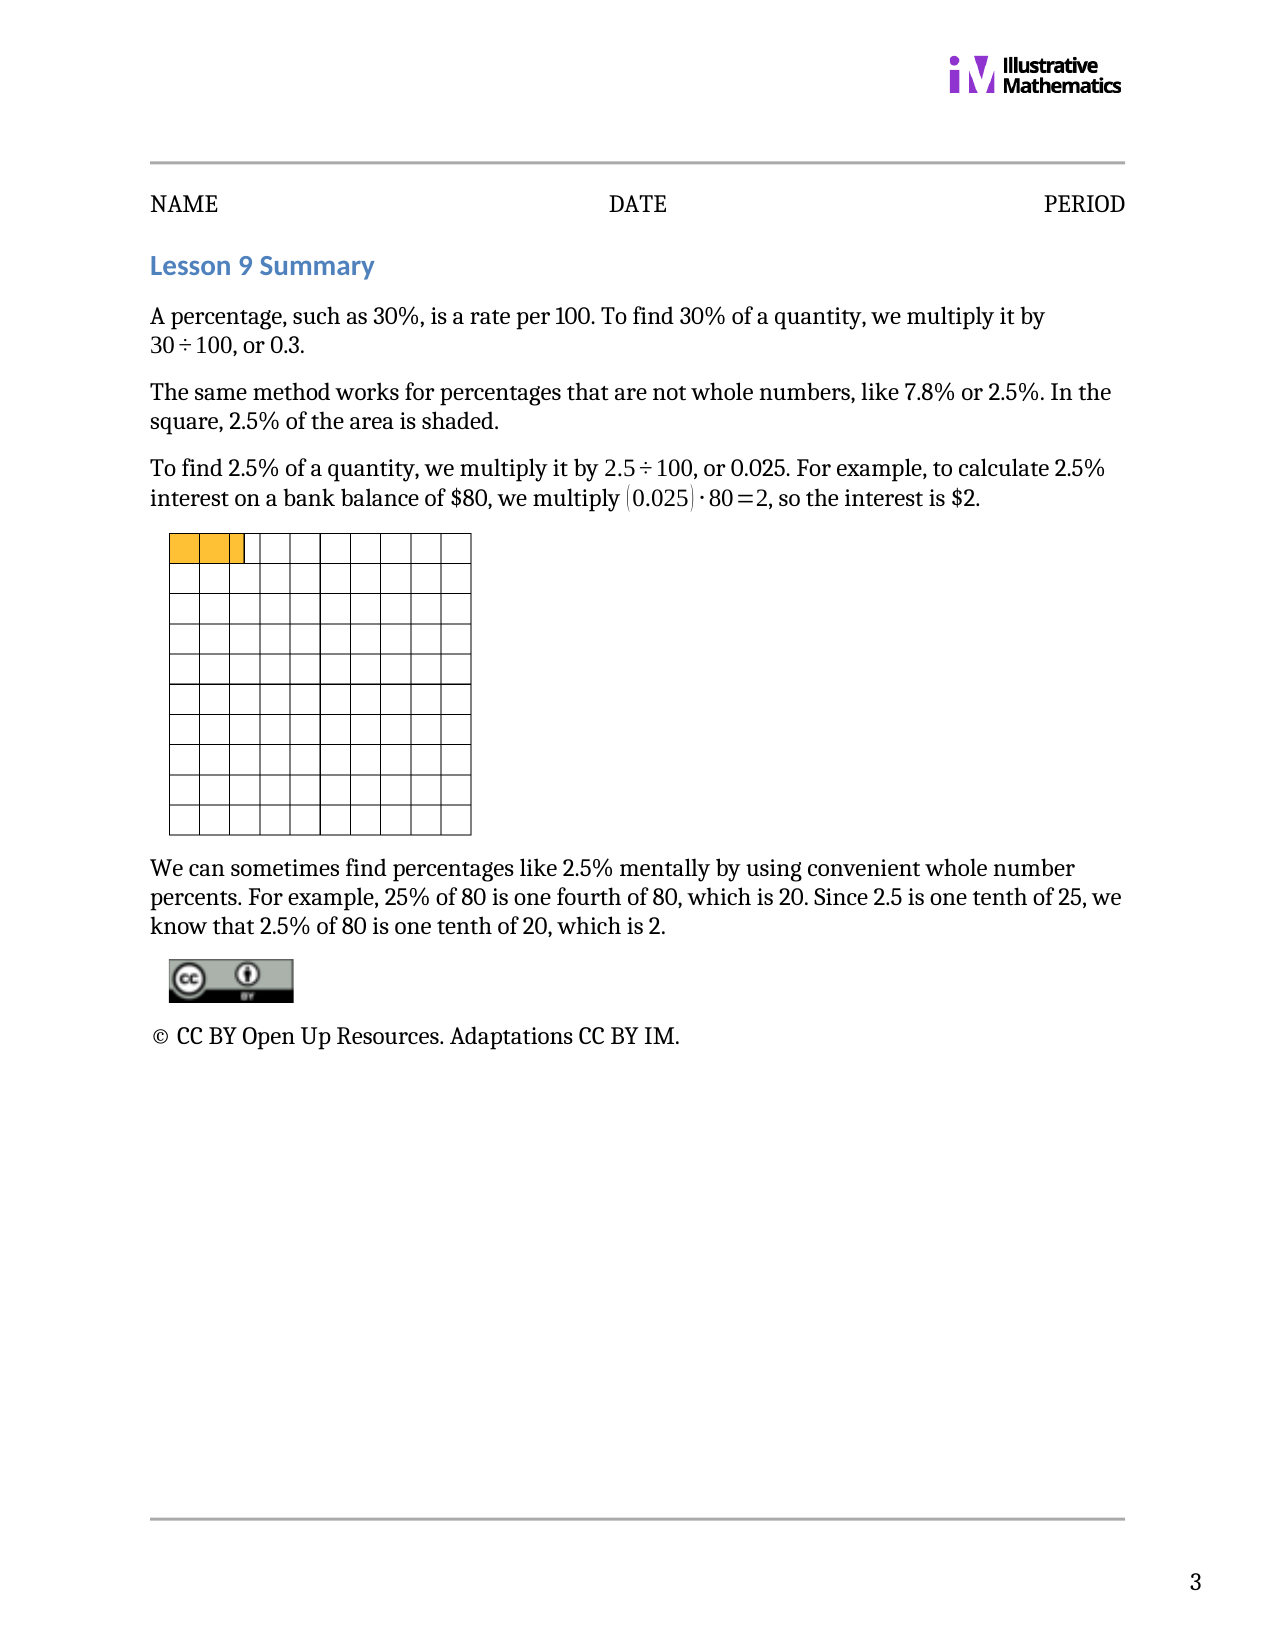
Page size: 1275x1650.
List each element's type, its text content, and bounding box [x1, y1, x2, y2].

picture [168, 959, 294, 1003]
picture [949, 55, 1121, 93]
text A percentage, such as 30%, is a rate per 100. To find 30% of a quantity, we multiply it by , or 0.3. [150, 302, 1125, 359]
subtitle Lesson 9 Summary [150, 247, 1125, 283]
picture [168, 532, 472, 836]
text The same method works for percentages that are not whole numbers, like 7.8% or 2.5%. In the square, 2.5% of the area is shaded. [150, 378, 1125, 436]
text To find 2.5% of a quantity, we multiply it by , or 0.025. For example, to calculate 2.5% interest on a bank balance of $80, we multiply , so the interest is $2. [150, 454, 1125, 514]
text © CC BY Open Up Resources. Adaptations CC BY IM. [150, 1022, 1125, 1051]
text We can sometimes find percentages like 2.5% mentally by using convenient whole number percents. For example, 25% of 80 is one fourth of 80, which is 20. Since 2.5 is one tenth of 25, we know that 2.5% of 80 is one tenth of 20, which is 2. [150, 854, 1125, 941]
